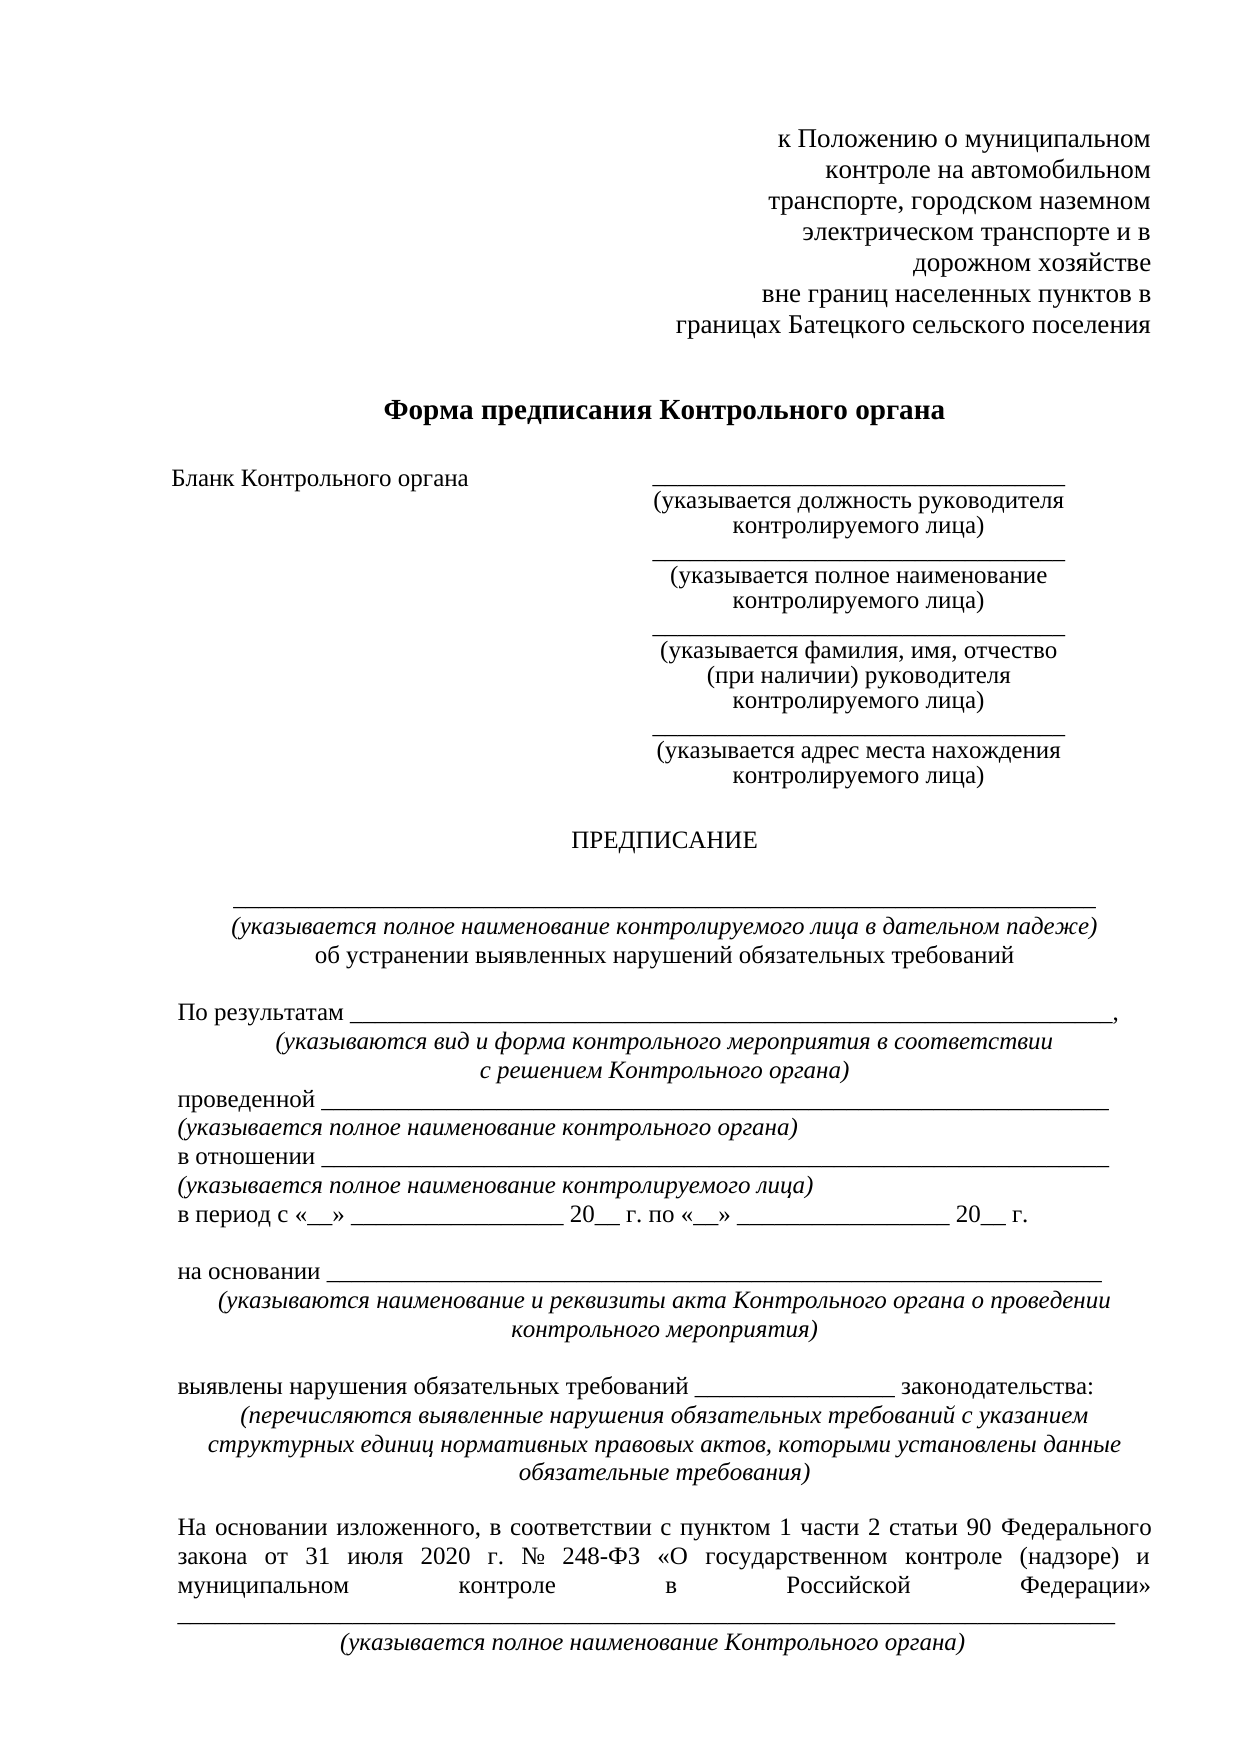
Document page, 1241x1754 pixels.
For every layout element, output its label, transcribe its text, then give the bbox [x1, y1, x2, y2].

title дорожном хозяйстве [177, 246, 1152, 277]
table_header Бланк Контрольного органа [165, 453, 607, 799]
text (указывается полное наименование контролируемого лица) [177, 1170, 1152, 1199]
text в период с «__» _________________ 20__ г. по «__» _________________ 20__ г. [177, 1199, 1152, 1227]
title транспорте, городском наземном [177, 184, 1152, 215]
text (указывается полное наименование Контрольного органа) [177, 1627, 1152, 1656]
text По результатам _____________________________________________________________, [177, 997, 1152, 1026]
text на основании ______________________________________________________________ [177, 1256, 1152, 1285]
title вне границ населенных пунктов в [177, 277, 1152, 309]
title к Положению о муниципальном [177, 122, 1152, 153]
title границах Батецкого сельского поселения [177, 309, 1152, 340]
text (указываются наименование и реквизиты акта Контрольного органа о проведении контрольного мероприятия) [177, 1285, 1152, 1342]
text (указывается полное наименование контролируемого лица в дательном падеже) [177, 911, 1152, 940]
title контроле на автомобильном [177, 153, 1152, 184]
text об устранении выявленных нарушений обязательных требований [177, 940, 1152, 969]
text выявлены нарушения обязательных требований ________________ законодательства: [177, 1371, 1152, 1400]
text проведенной _______________________________________________________________ [177, 1084, 1152, 1112]
text _____________________________________________________________________ [177, 882, 1152, 911]
text с решением Контрольного органа) [177, 1055, 1152, 1084]
text (перечисляются выявленные нарушения обязательных требований с указанием структурных единиц нормативных правовых актов, которыми установлены данные обязательные требования) [177, 1400, 1152, 1486]
text (указываются вид и форма контрольного мероприятия в соответствии [177, 1026, 1152, 1055]
table_header _________________________________ (указывается должность руководителя контролируемого лица) _________________________________ (указывается полное наименование контролируемого лица) _________________________________ (указывается фамилия, имя, отчество (при наличии) руководителя контролируемого лица) _________________________________ (указывается адрес места нахождения контролируемого лица) [607, 453, 1109, 799]
text ПРЕДПИСАНИЕ [177, 825, 1152, 854]
text в отношении _______________________________________________________________ [177, 1141, 1152, 1170]
text Форма предписания Контрольного органа [177, 392, 1152, 426]
title электрическом транспорте и в [177, 215, 1152, 246]
text На основании изложенного, в соответствии с пунктом 1 части 2 статьи 90 Федерального закона от 31 июля 2020 г. № 248-ФЗ «О государственном контроле (надзоре) и муниципальном контроле в Российской Федерации» ___________________________________________________________________________ [177, 1512, 1152, 1627]
text (указывается полное наименование контрольного органа) [177, 1112, 1152, 1141]
